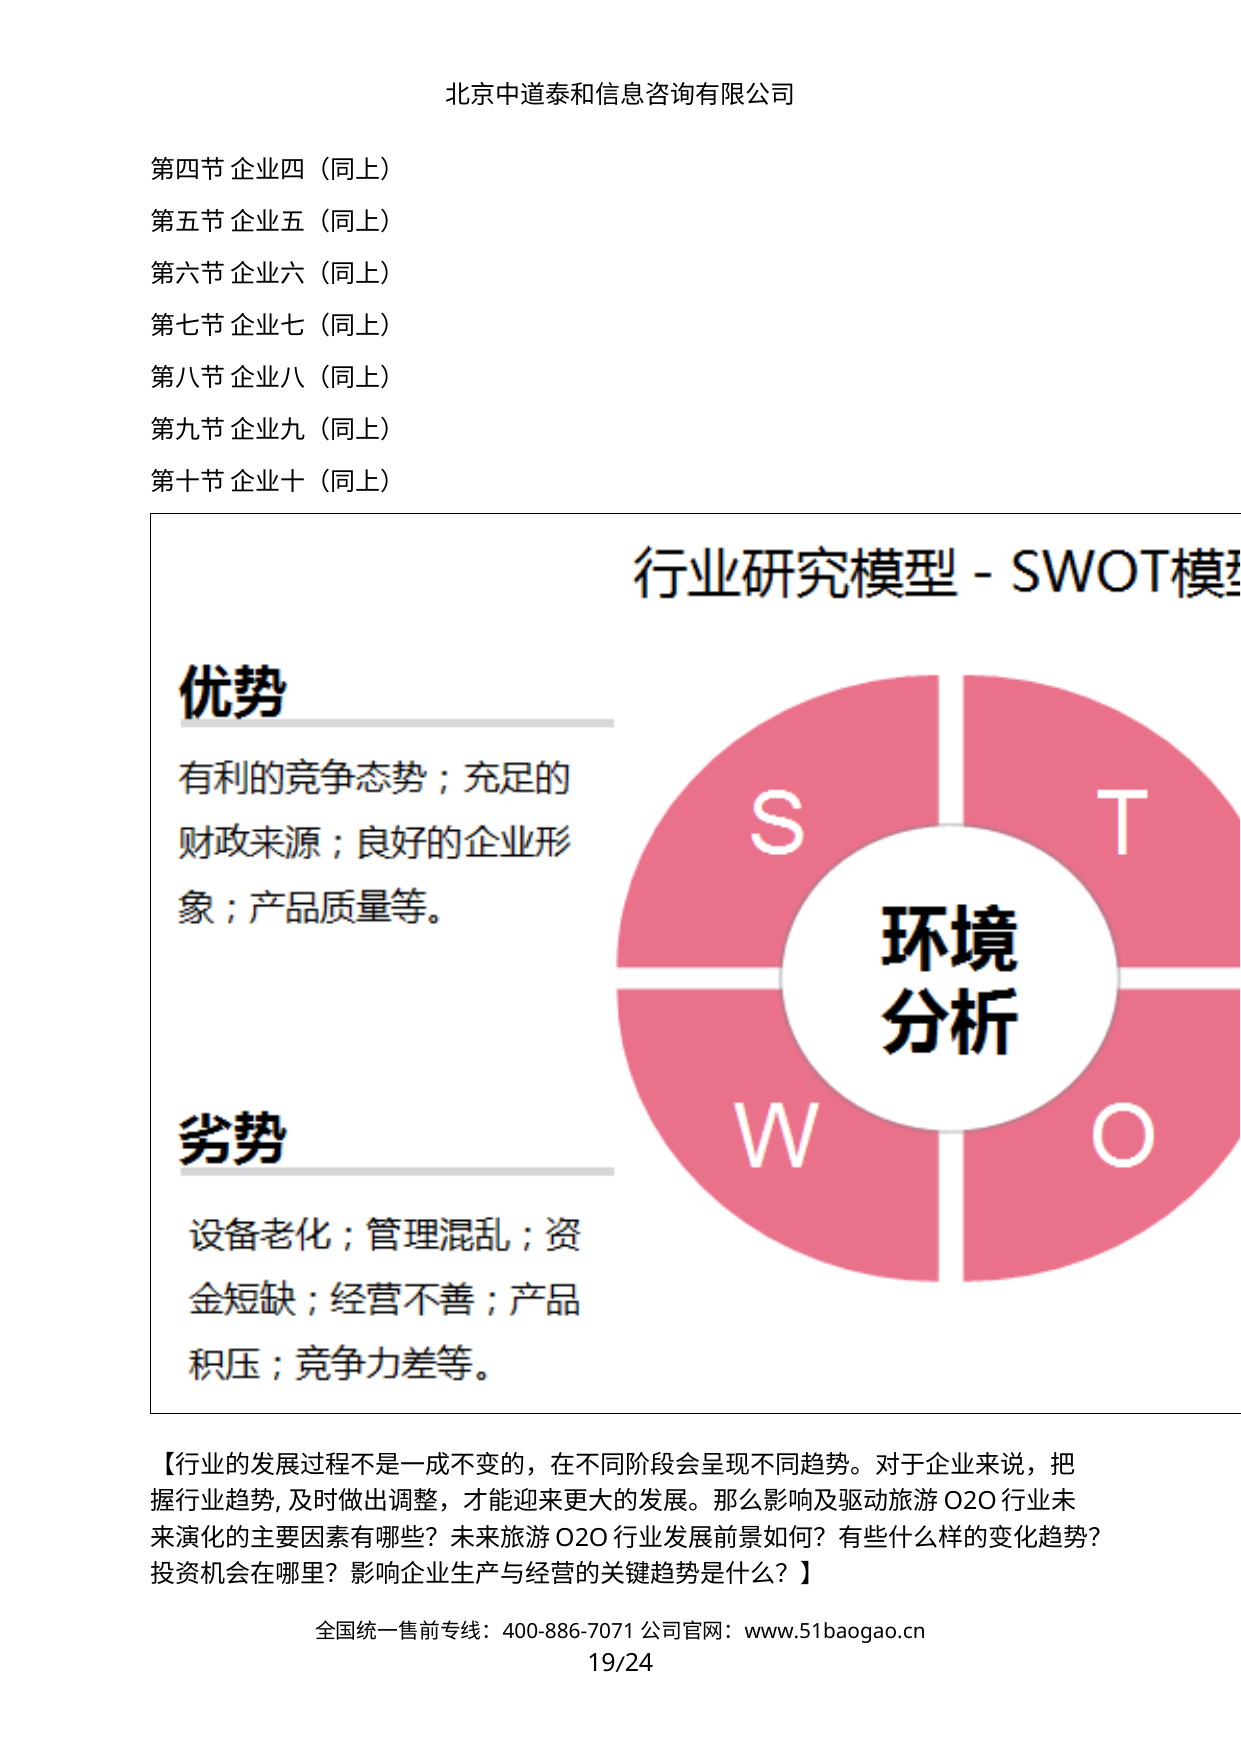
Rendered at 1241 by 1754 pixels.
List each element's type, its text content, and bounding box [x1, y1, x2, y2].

text 第九节 企业九（同上） [150, 409, 1090, 446]
text 第四节 企业四（同上） [150, 150, 1090, 186]
text 第十节 企业十（同上） [150, 461, 1090, 497]
text 第七节 企业七（同上） [150, 306, 1090, 342]
text 第六节 企业六（同上） [150, 254, 1090, 290]
text 第五节 企业五（同上） [150, 202, 1090, 238]
text 【行业的发展过程不是一成不变的，在不同阶段会呈现不同趋势。对于企业来说，把握行业趋势, 及时做出调整，才能迎来更大的发展。那么影响及驱动旅游O2O行业未来演化的主要因素有哪些？未来旅游O2O行业发展前景如何？有些什么样的变化趋势？投资机会在哪里？影响企业生产与经营的关键趋势是什么？】 [150, 1444, 1090, 1589]
picture [151, 514, 1241, 1413]
text 第八节 企业八（同上） [150, 357, 1090, 394]
